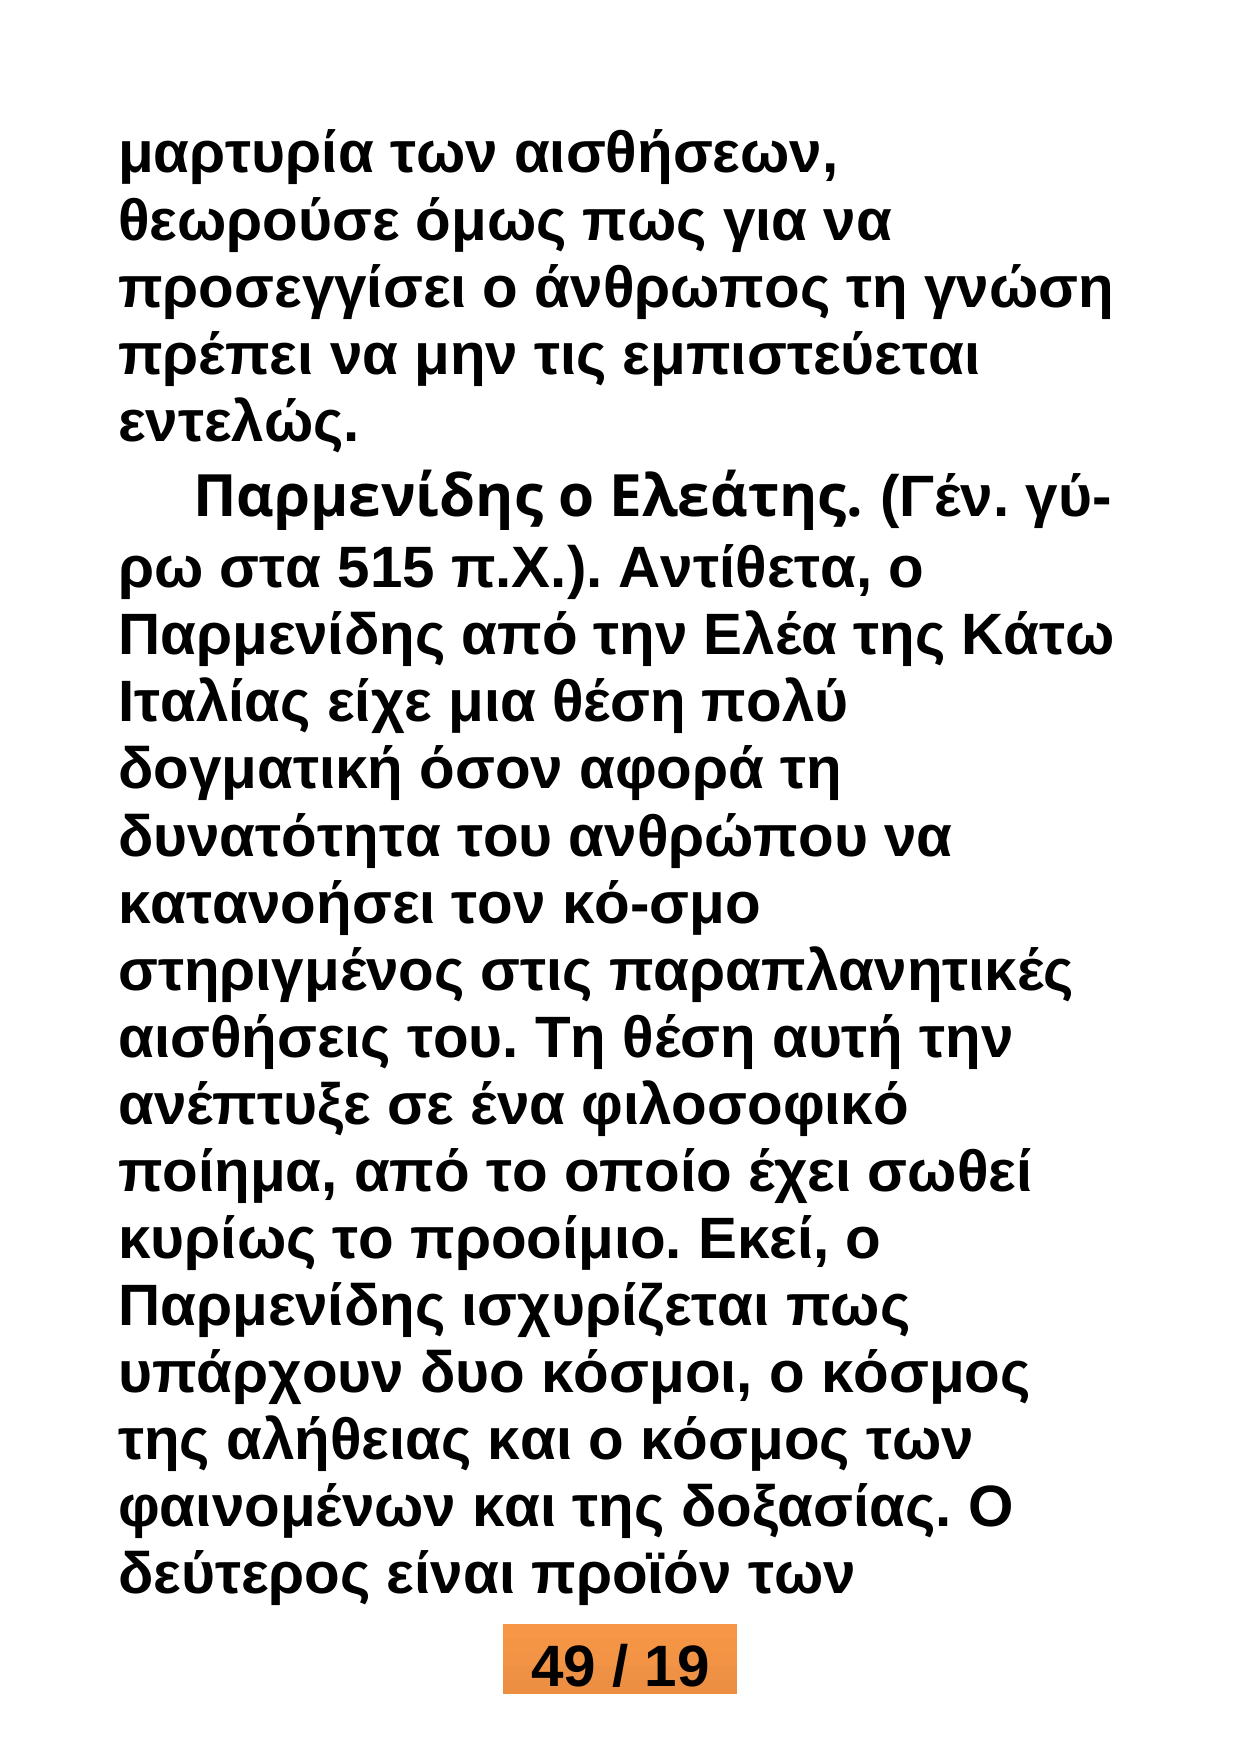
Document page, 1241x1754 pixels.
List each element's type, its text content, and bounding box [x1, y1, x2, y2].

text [118, 533, 1122, 1606]
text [118, 118, 1122, 453]
text Παρμενίδης ο Ελεάτης. (Γέν. γύ- [118, 453, 1122, 533]
